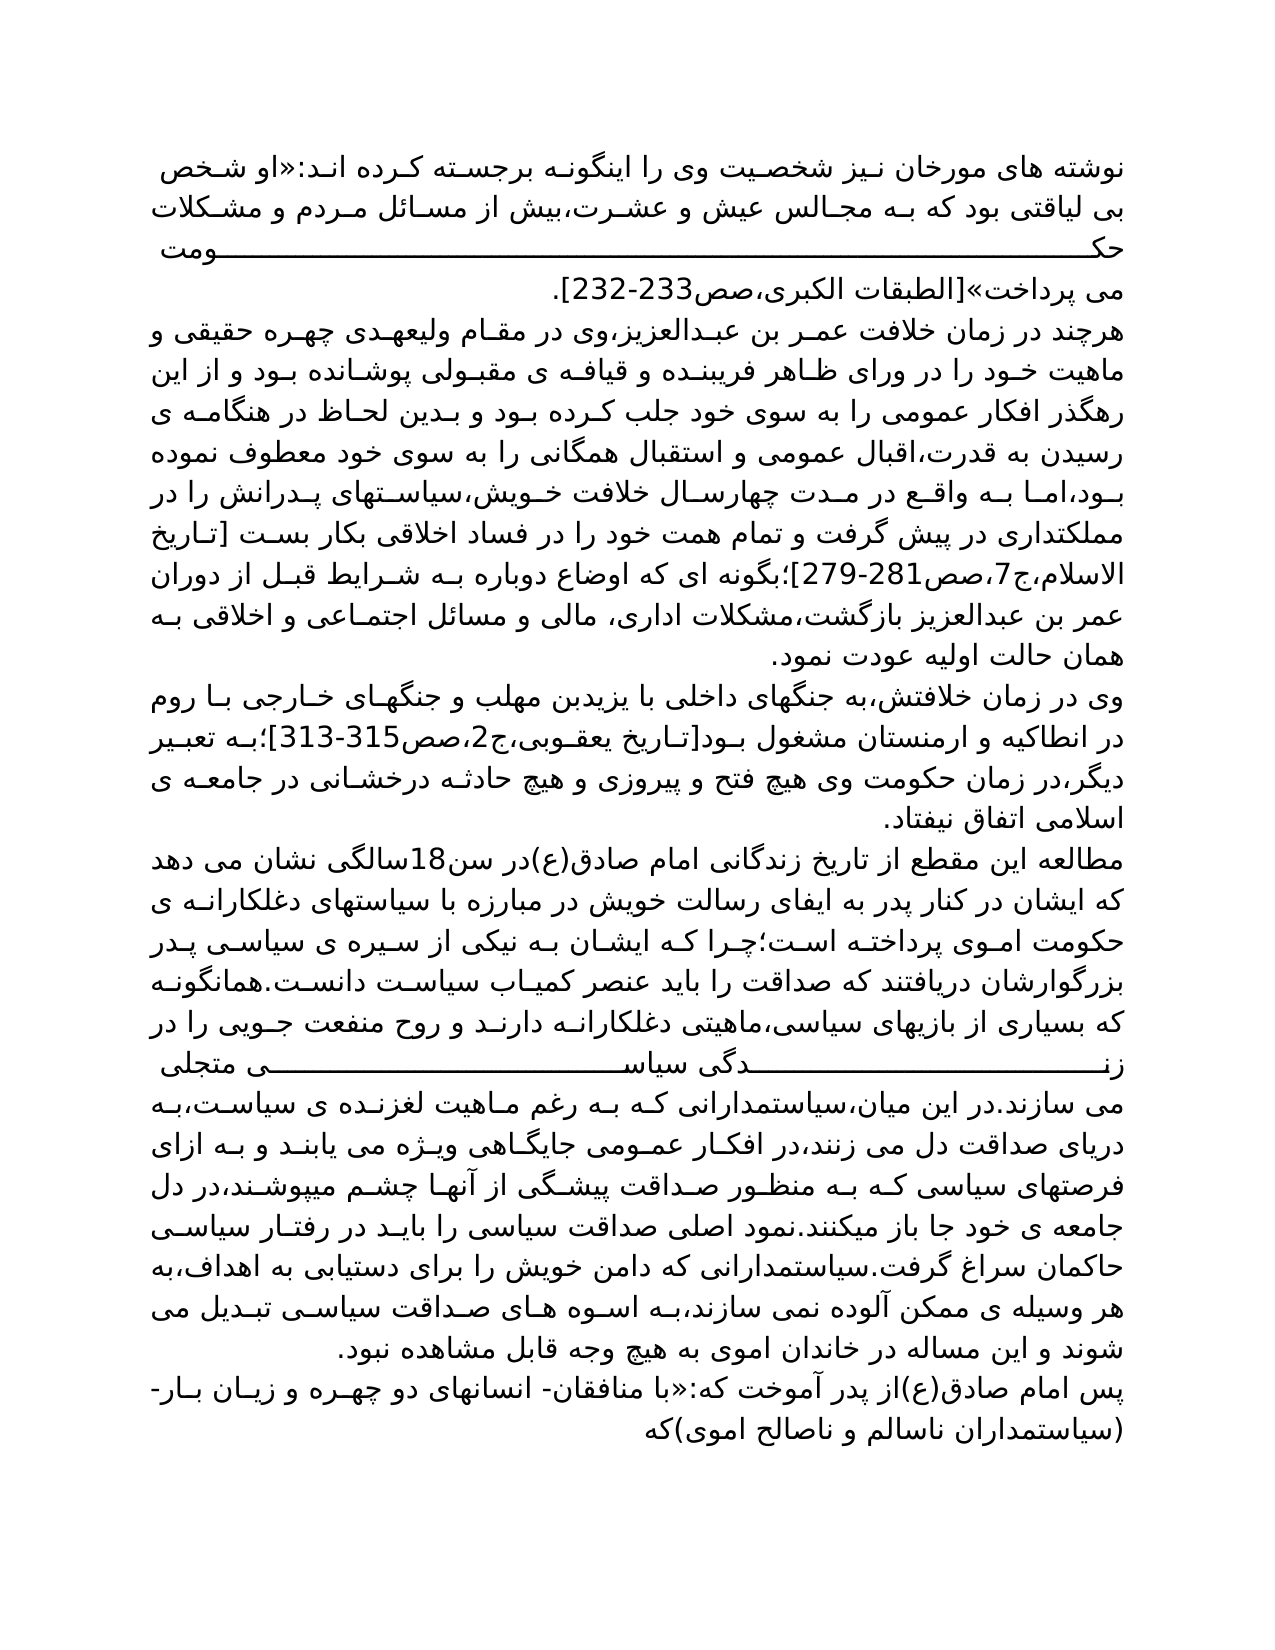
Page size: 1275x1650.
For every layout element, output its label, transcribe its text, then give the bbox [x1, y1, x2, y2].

text پس امام صادق(ع)از پدر آموخت که:«با منافقان- انسانهای دو چهره و زیان بار- (سیاستمداران ناسالم و ناصالح اموی)که [150, 1372, 1125, 1447]
text وی در زمان خلافتش،به جنگهای داخلی با یزیدبن مهلب و جنگهای خارجی با روم در انطاکیه و ارمنستان مشغول بود[تاریخ یعقوبی،ج2،صص315-313]؛به تعبیر دیگر،در زمان حکومت وی هیچ فتح و پیروزی و هیچ حادثه درخشانی در جامعه ی اسلامی اتفاق نیفتاد. [150, 679, 1125, 836]
text مطالعه این مقطع از تاریخ زندگانی امام صادق(ع)در سن18سالگی نشان می دهد که ایشان در کنار پدر به ایفای رسالت خویش در مبارزه با سیاستهای دغلکارانه ی حکومت اموی پرداخته است؛چرا که ایشان به نیکی از سیره ی سیاسی پدر بزرگوارشان دریافتند که صداقت را باید عنصر کمیاب سیاست دانست.همانگونه که بسیاری از بازیهای سیاسی،ماهیتی دغلکارانه دارند و روح منفعت جویی را در زندگی سیاسی متجلی می سازند.در این میان،سیاستمدارانی که به رغم ماهیت لغزنده ی سیاست،به دریای صداقت دل می زنند،در افکار عمومی جایگاهی ویژه می یابند و به ازای فرصتهای سیاسی که به منظور صداقت پیشگی از آنها چشم میپوشند،در دل جامعه ی خود جا باز میکنند.نمود اصلی صداقت سیاسی را باید در رفتار سیاسی حاکمان سراغ گرفت.سیاستمدارانی که دامن خویش را برای دستیابی به اهداف،به هر وسیله ی ممکن آلوده نمی سازند،به اسوه های صداقت سیاسی تبدیل می شوند و این مساله در خاندان اموی به هیچ وجه قابل مشاهده نبود. [150, 842, 1125, 1365]
text هرچند در زمان خلافت عمر بن عبدالعزیز،وی در مقام ولیعهدی چهره حقیقی و ماهیت خود را در ورای ظاهر فریبنده و قیافه ی مقبولی پوشانده بود و از این رهگذر افکار عمومی را به سوی خود جلب کرده بود و بدین لحاظ در هنگامه ی رسیدن به قدرت،اقبال عمومی و استقبال همگانی را به سوی خود معطوف نموده بود،اما به واقع در مدت چهارسال خلافت خویش،سیاستهای پدرانش را در مملکتداری در پیش گرفت و تمام همت خود را در فساد اخلاقی بکار بست [تاریخ الاسلام،ج7،صص281-279]؛بگونه ای که اوضاع دوباره به شرایط قبل از دوران عمر بن عبدالعزیز بازگشت،مشکلات اداری، مالی و مسائل اجتماعی و اخلاقی به همان حالت اولیه عودت نمود. [150, 313, 1125, 673]
text نوشته های مورخان نیز شخصیت وی را اینگونه برجسته کرده اند:«او شخص بی لیاقتی بود که به مجالس عیش و عشرت،بیش از مسائل مردم و مشکلات حکومت می پرداخت»[الطبقات الکبری،صص233-232]. [150, 150, 1125, 306]
